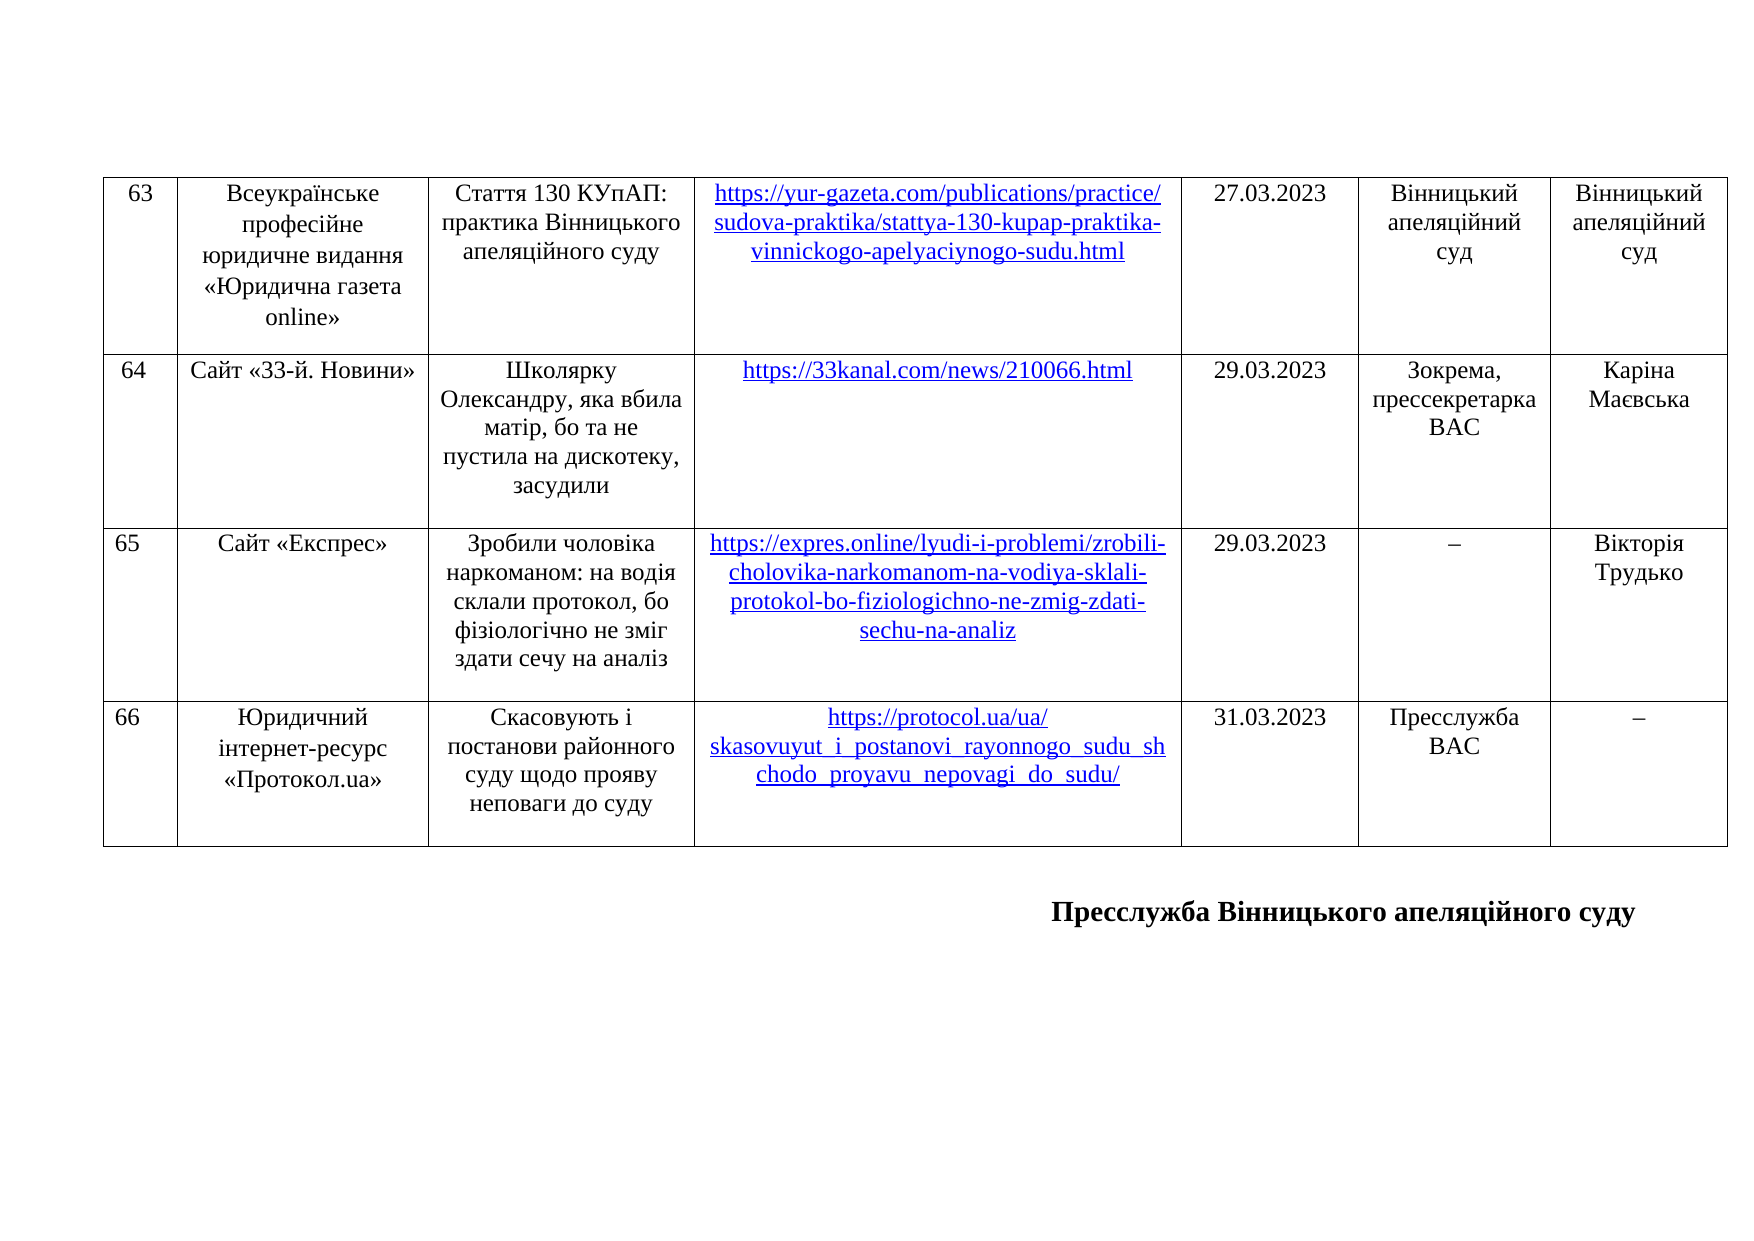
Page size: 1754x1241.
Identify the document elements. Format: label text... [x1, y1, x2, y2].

table_cell Стаття 130 КУпАП: практика Вінницького апеляційного суду [429, 178, 694, 354]
table_cell – [1551, 702, 1727, 846]
table_cell 27.03.2023 [1182, 178, 1358, 354]
table_cell Сайт «33-й. Новини» [178, 355, 428, 527]
text Пресслужба Вінницького апеляційного суду [118, 894, 1636, 928]
table_cell Вікторія Трудько [1551, 529, 1727, 701]
table_cell Пресслужба ВАС [1359, 702, 1550, 846]
table_cell Скасовують і постанови районного суду щодо прояву неповаги до суду [429, 702, 694, 846]
table_cell Зробили чоловіка наркоманом: на водія склали протокол, бо фізіологічно не зміг здати сечу на аналіз [429, 529, 694, 701]
table_cell Зокрема, прессекретарка ВАС [1359, 355, 1550, 527]
table_cell 66 [104, 702, 177, 846]
table_cell 65 [104, 529, 177, 701]
table_cell Вінницький апеляційний суд [1551, 178, 1727, 354]
table_cell Вінницький апеляційний суд [1359, 178, 1550, 354]
table_cell 31.03.2023 [1182, 702, 1358, 846]
table_cell 29.03.2023 [1182, 529, 1358, 701]
table_cell 63 [104, 178, 177, 354]
table_cell 64 [104, 355, 177, 527]
table_cell Сайт «Експрес» [178, 529, 428, 701]
table_cell https://protocol.ua/ua/skasovuyut_i_postanovi_rayonnogo_sudu_shchodo_proyavu_nepovagi_do_sudu/ [695, 702, 1181, 846]
table_cell 29.03.2023 [1182, 355, 1358, 527]
table_cell Каріна Маєвська [1551, 355, 1727, 527]
table_cell Юридичний інтернет-ресурс «Протокол.ua» [178, 702, 428, 846]
table_cell Всеукраїнське професійне юридичне видання «Юридична газета оnline» [178, 178, 428, 354]
table_cell https://expres.online/lyudi-i-problemi/zrobili-cholovika-narkomanom-na-vodiya-sklali-protokol-bo-fiziologichno-ne-zmig-zdati-sechu-na-analiz [695, 529, 1181, 701]
table_cell – [1359, 529, 1550, 701]
table_cell https://33kanal.com/news/210066.html [695, 355, 1181, 527]
table_cell https://yur-gazeta.com/publications/practice/sudova-praktika/stattya-130-kupap-praktika-vinnickogo-apelyaciynogo-sudu.html [695, 178, 1181, 354]
table_cell Школярку Олександру, яка вбила матір, бо та не пустила на дискотеку, засудили [429, 355, 694, 527]
